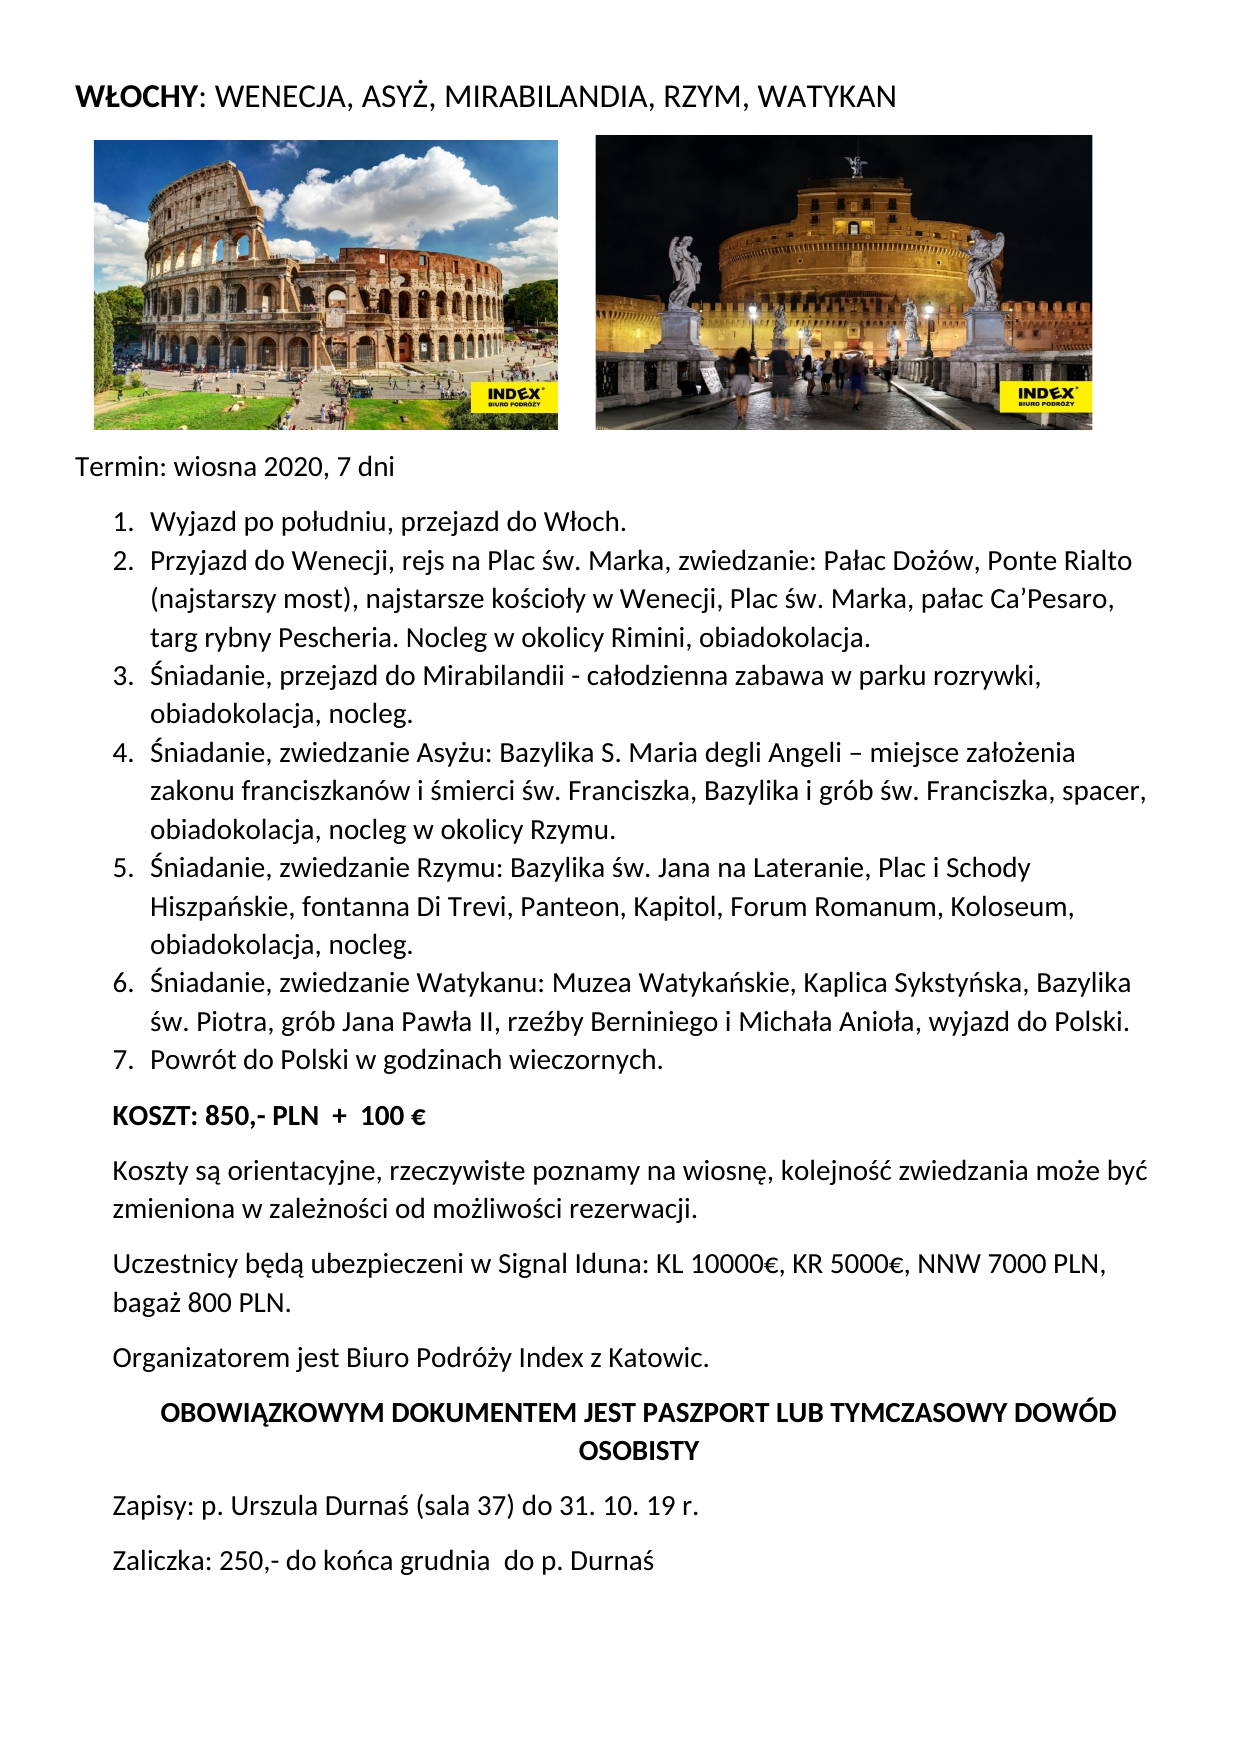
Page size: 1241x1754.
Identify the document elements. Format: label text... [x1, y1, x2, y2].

text Koszty są orientacyjne, rzeczywiste poznamy na wiosnę, kolejność zwiedzania może być zmieniona w zależności od możliwości rezerwacji. [112, 1152, 1165, 1226]
list Przyjazd do Wenecji, rejs na Plac św. Marka, zwiedzanie: Pałac Dożów, Ponte Rialto (najstarszy most), najstarsze kościoły w Wenecji, Plac św. Marka, pałac Ca’Pesaro, targ rybny Pescheria. Nocleg w okolicy Rimini, obiadokolacja. [112, 542, 1165, 654]
list Śniadanie, przejazd do Mirabilandii - całodzienna zabawa w parku rozrywki, obiadokolacja, nocleg. [112, 657, 1165, 731]
text Organizatorem jest Biuro Podróży Index z Katowic. [112, 1339, 1165, 1374]
list Śniadanie, zwiedzanie Rzymu: Bazylika św. Jana na Lateranie, Plac i Schody Hiszpańskie, fontanna Di Trevi, Panteon, Kapitol, Forum Romanum, Koloseum, obiadokolacja, nocleg. [112, 849, 1165, 962]
text Zapisy: p. Urszula Durnaś (sala 37) do 31. 10. 19 r. [112, 1487, 1165, 1523]
list Wyjazd po południu, przejazd do Włoch. [112, 503, 1165, 539]
list Śniadanie, zwiedzanie Watykanu: Muzea Watykańskie, Kaplica Sykstyńska, Bazylika św. Piotra, grób Jana Pawła II, rzeźby Berniniego i Michała Anioła, wyjazd do Polski. [112, 964, 1165, 1039]
text Uczestnicy będą ubezpieczeni w Signal Iduna: KL 10000€, KR 5000€, NNW 7000 PLN, bagaż 800 PLN. [112, 1245, 1165, 1319]
list Śniadanie, zwiedzanie Asyżu: Bazylika S. Maria degli Angeli – miejsce założenia zakonu franciszkanów i śmierci św. Franciszka, Bazylika i grób św. Franciszka, spacer, obiadokolacja, nocleg w okolicy Rzymu. [112, 734, 1165, 846]
list Powrót do Polski w godzinach wieczornych. [112, 1041, 1165, 1077]
text WŁOCHY: WENECJA, ASYŻ, MIRABILANDIA, RZYM, WATYKAN [75, 75, 1165, 116]
text OBOWIĄZKOWYM DOKUMENTEM JEST PASZPORT LUB TYMCZASOWY DOWÓD OSOBISTY [112, 1394, 1165, 1468]
text KOSZT: 850,- PLN + 100 € [112, 1097, 1165, 1132]
text Zaliczka: 250,- do końca grudnia do p. Durnaś [112, 1542, 1165, 1578]
text Termin: wiosna 2020, 7 dni [75, 448, 1165, 484]
